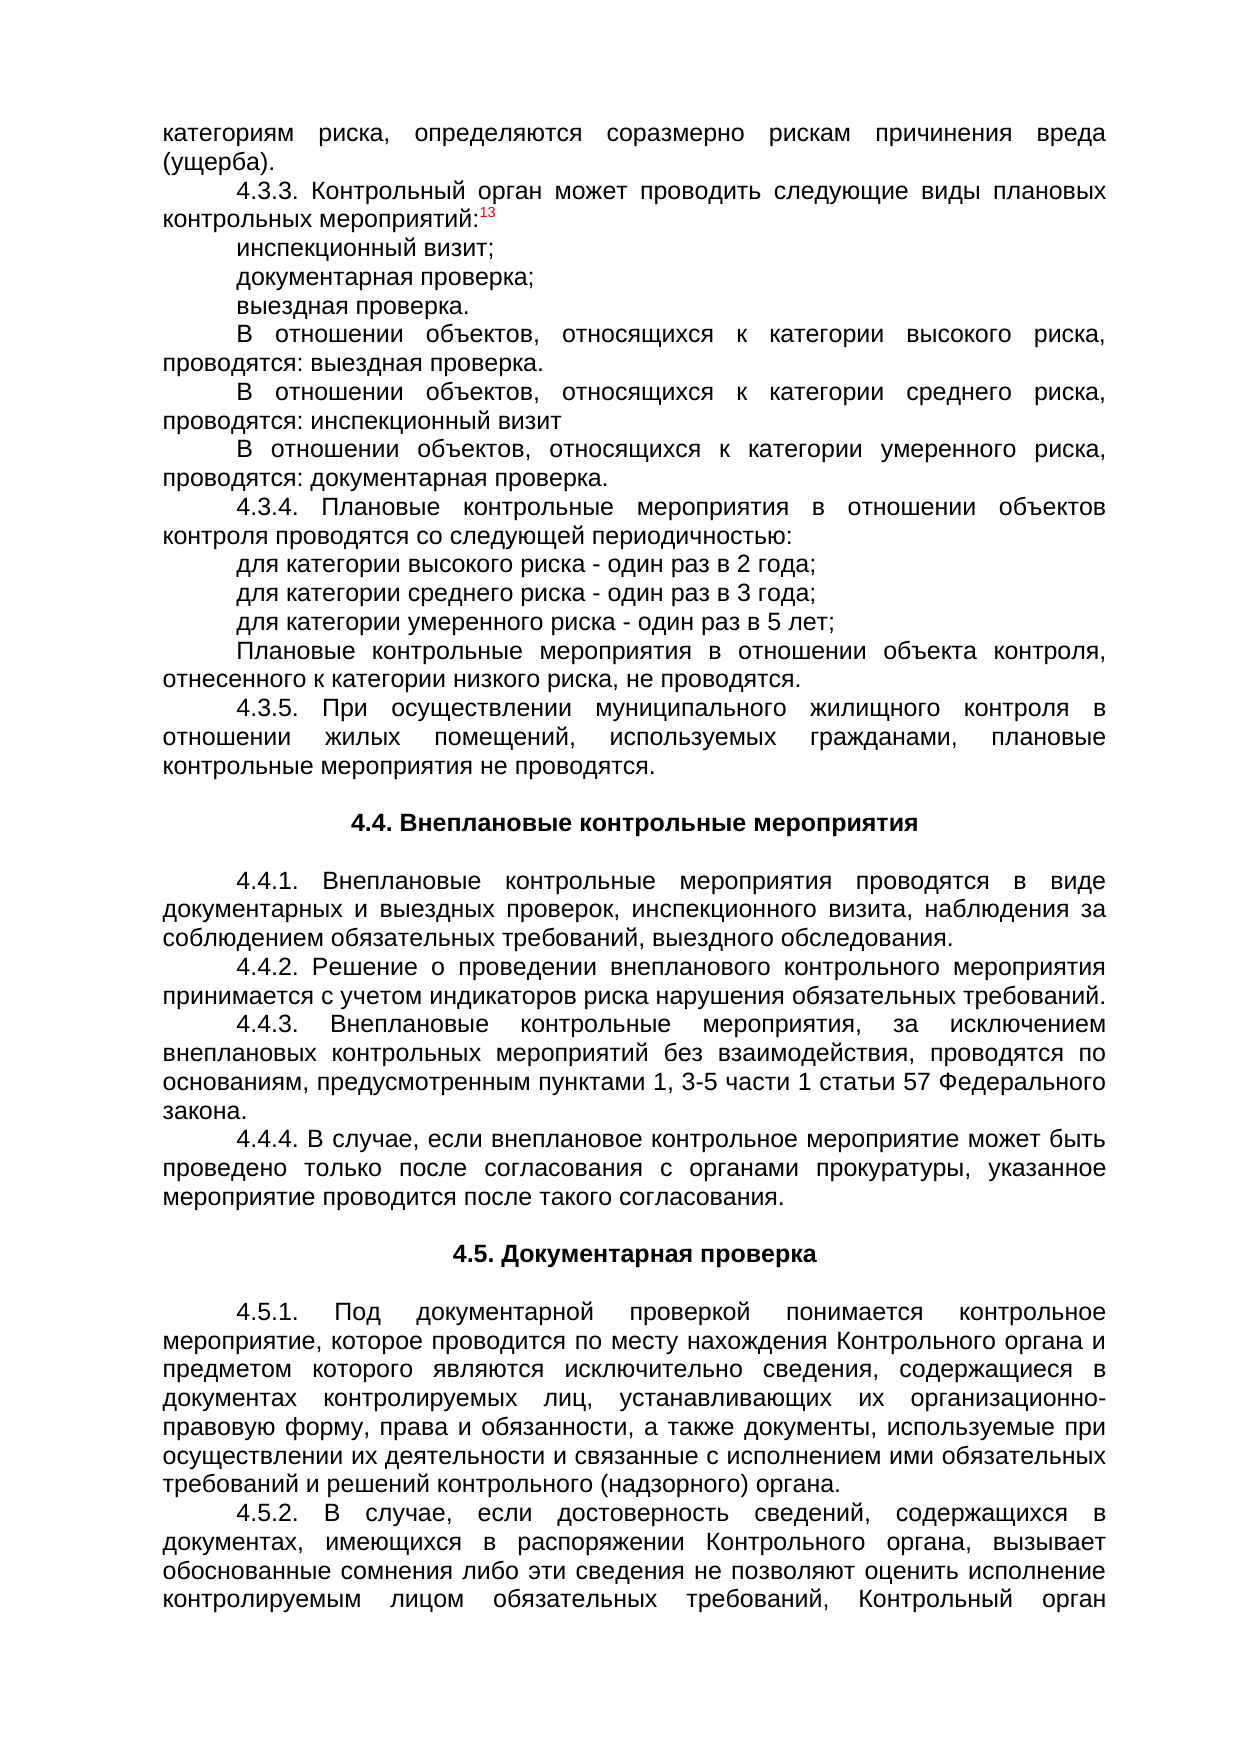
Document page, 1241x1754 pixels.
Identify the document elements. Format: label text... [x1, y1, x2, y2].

list В отношении объектов, относящихся к категории умеренного риска, проводятся: документарная проверка. [162, 434, 1107, 492]
text для категории среднего риска - один раз в 3 года; [162, 578, 1107, 607]
list 4.4.1. Внеплановые контрольные мероприятия проводятся в виде документарных и выездных проверок, инспекционного визита, наблюдения за соблюдением обязательных требований, выездного обследования. [162, 866, 1107, 952]
list 4.4.2. Решение о проведении внепланового контрольного мероприятия принимается с учетом индикаторов риска нарушения обязательных требований. [162, 952, 1107, 1009]
list выездная проверка. [162, 291, 1107, 319]
text для категории высокого риска - один раз в 2 года; [162, 549, 1107, 578]
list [162, 118, 1107, 176]
list документарная проверка; [162, 262, 1107, 291]
list инспекционный визит; [162, 233, 1107, 262]
list 4.3.3. Контрольный орган может проводить следующие виды плановых контрольных мероприятий:13 [162, 176, 1107, 233]
list В отношении объектов, относящихся к категории высокого риска, проводятся: выездная проверка. [162, 319, 1107, 377]
list 4.3.4. Плановые контрольные мероприятия в отношении объектов контроля проводятся со следующей периодичностью: [162, 492, 1107, 549]
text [162, 1498, 1107, 1613]
list В отношении объектов, относящихся к категории среднего риска, проводятся: инспекционный визит [162, 377, 1107, 434]
text 4.5.1. Под документарной проверкой понимается контрольное мероприятие, которое проводится по месту нахождения Контрольного органа и предметом которого являются исключительно сведения, содержащиеся в документах контролируемых лиц, устанавливающих их организационно-правовую форму, права и обязанности, а также документы, используемые при осуществлении их деятельности и связанные с исполнением ими обязательных требований и решений контрольного (надзорного) органа. [162, 1297, 1107, 1498]
list 4.4. Внеплановые контрольные мероприятия [162, 808, 1107, 837]
text для категории умеренного риска - один раз в 5 лет; [162, 607, 1107, 636]
list 4.3.5. При осуществлении муниципального жилищного контроля в отношении жилых помещений, используемых гражданами, плановые контрольные мероприятия не проводятся. [162, 693, 1107, 779]
text 4.4.3. Внеплановые контрольные мероприятия, за исключением внеплановых контрольных мероприятий без взаимодействия, проводятся по основаниям, предусмотренным пунктами 1, 3-5 части 1 статьи 57 Федерального закона. [162, 1009, 1107, 1124]
text 4.4.4. В случае, если внеплановое контрольное мероприятие может быть проведено только после согласования с органами прокуратуры, указанное мероприятие проводится после такого согласования. [162, 1124, 1107, 1211]
text 4.5. Документарная проверка [162, 1239, 1107, 1268]
list Плановые контрольные мероприятия в отношении объекта контроля, отнесенного к категории низкого риска, не проводятся. [162, 636, 1107, 693]
